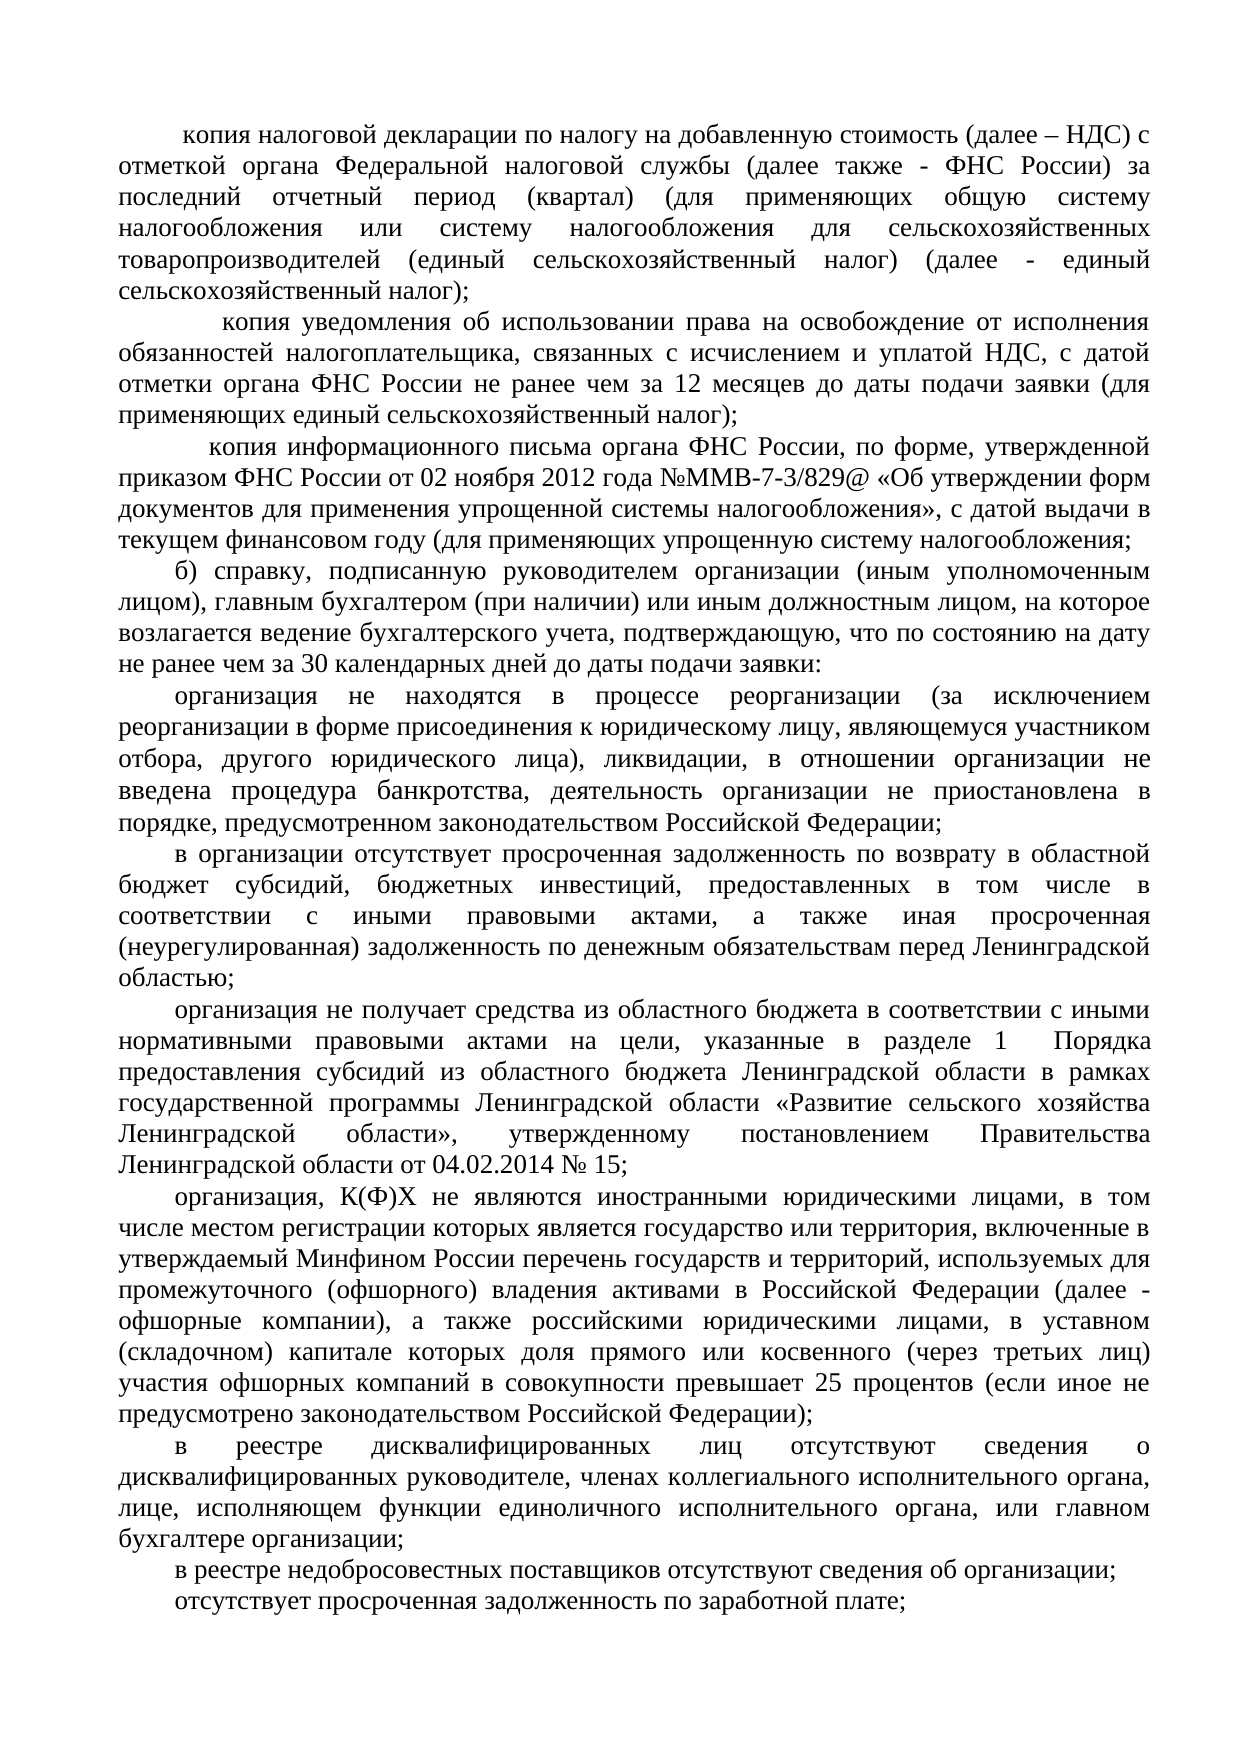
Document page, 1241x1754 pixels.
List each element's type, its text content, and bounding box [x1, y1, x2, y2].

text организация не находятся в процессе реорганизации (за исключением реорганизации в форме присоединения к юридическому лицу, являющемуся участником отбора, другого юридического лица), ликвидации, в отношении организации не введена процедура банкротства, деятельность организации не приостановлена в порядке, предусмотренном законодательством Российской Федерации; [118, 679, 1152, 837]
text б) справку, подписанную руководителем организации (иным уполномоченным лицом), главным бухгалтером (при наличии) или иным должностным лицом, на которое возлагается ведение бухгалтерского учета, подтверждающую, что по состоянию на дату не ранее чем за 30 календарных дней до даты подачи заявки: [118, 554, 1152, 679]
text копия уведомления об использовании права на освобождение от исполнения обязанностей налогоплательщика, связанных с исчислением и уплатой НДС, с датой отметки органа ФНС России не ранее чем за 12 месяцев до даты подачи заявки (для применяющих единый сельскохозяйственный налог); [118, 305, 1152, 429]
text копия налоговой декларации по налогу на добавленную стоимость (далее – НДС) с отметкой органа Федеральной налоговой службы (далее также - ФНС России) за последний отчетный период (квартал) (для применяющих общую систему налогообложения или систему налогообложения для сельскохозяйственных товаропроизводителей (единый сельскохозяйственный налог) (далее - единый сельскохозяйственный налог); [118, 118, 1152, 305]
text организация, К(Ф)Х не являются иностранными юридическими лицами, в том числе местом регистрации которых является государство или территория, включенные в утверждаемый Минфином России перечень государств и территорий, используемых для промежуточного (офшорного) владения активами в Российской Федерации (далее - офшорные компании), а также российскими юридическими лицами, в уставном (складочном) капитале которых доля прямого или косвенного (через третьих лиц) участия офшорных компаний в совокупности превышает 25 процентов (если иное не предусмотрено законодательством Российской Федерации); [118, 1179, 1152, 1429]
text в организации отсутствует просроченная задолженность по возврату в областной бюджет субсидий, бюджетных инвестиций, предоставленных в том числе в соответствии с иными правовыми актами, а также иная просроченная (неурегулированная) задолженность по денежным обязательствам перед Ленинградской областью; [118, 837, 1152, 993]
text копия информационного письма органа ФНС России, по форме, утвержденной приказом ФНС России от 02 ноября 2012 года №ММВ-7-3/829@ «Об утверждении форм документов для применения упрощенной системы налогообложения», с датой выдачи в текущем финансовом году (для применяющих упрощенную систему налогообложения; [118, 429, 1152, 554]
text отсутствует просроченная задолженность по заработной плате; [118, 1584, 1152, 1616]
text в реестре недобросовестных поставщиков отсутствуют сведения об организации; [118, 1553, 1152, 1584]
text в реестре дисквалифицированных лиц отсутствуют сведения о дисквалифицированных руководителе, членах коллегиального исполнительного органа, лице, исполняющем функции единоличного исполнительного органа, или главном бухгалтере организации; [118, 1429, 1152, 1553]
text организация не получает средства из областного бюджета в соответствии с иными нормативными правовыми актами на цели, указанные в разделе 1 Порядка предоставления субсидий из областного бюджета Ленинградской области в рамках государственной программы Ленинградской области «Развитие сельского хозяйства Ленинградской области», утвержденному постановлением Правительства Ленинградской области от 04.02.2014 № 15; [118, 993, 1152, 1179]
